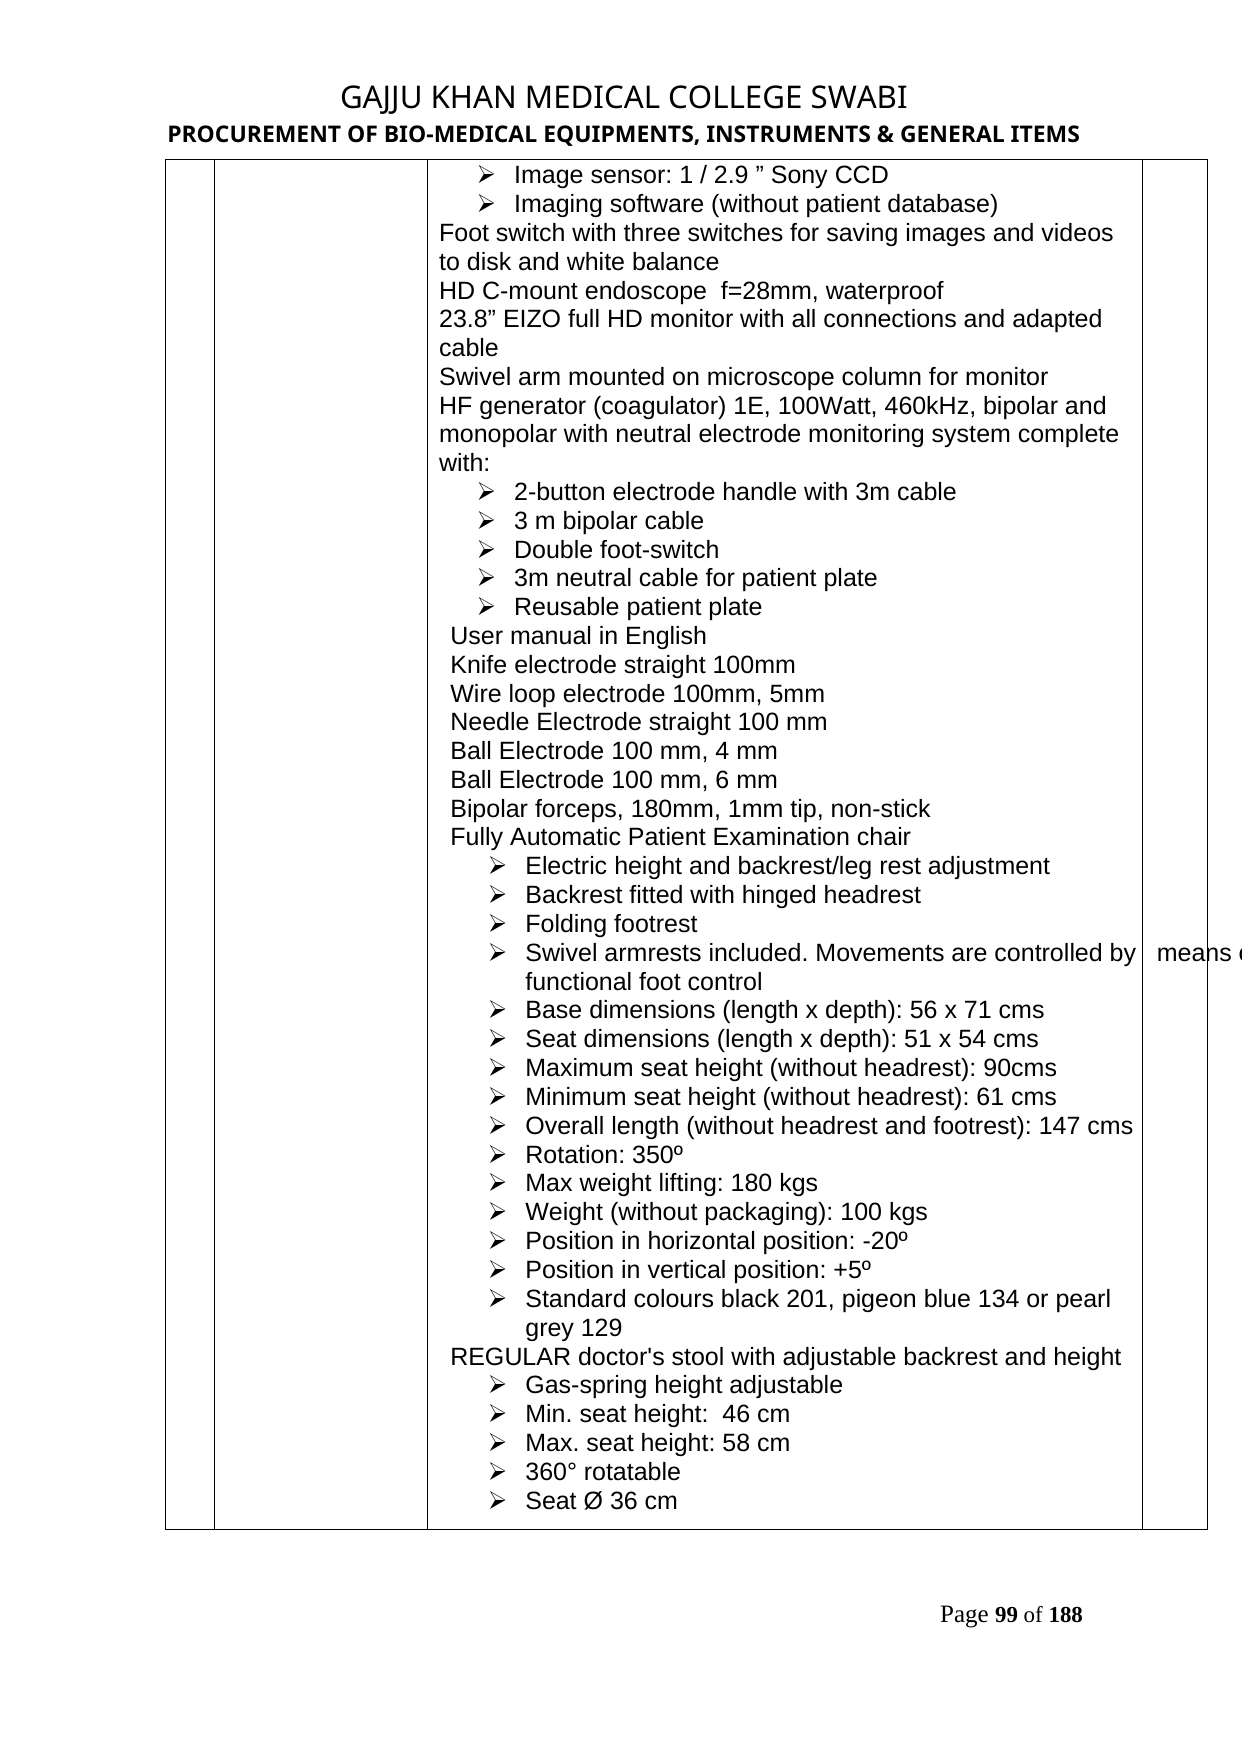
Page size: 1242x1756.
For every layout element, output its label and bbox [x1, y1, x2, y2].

table_cell [428, 160, 1142, 1529]
table_cell [215, 160, 427, 1529]
table_cell [166, 160, 214, 1529]
table_cell [1143, 160, 1207, 1529]
